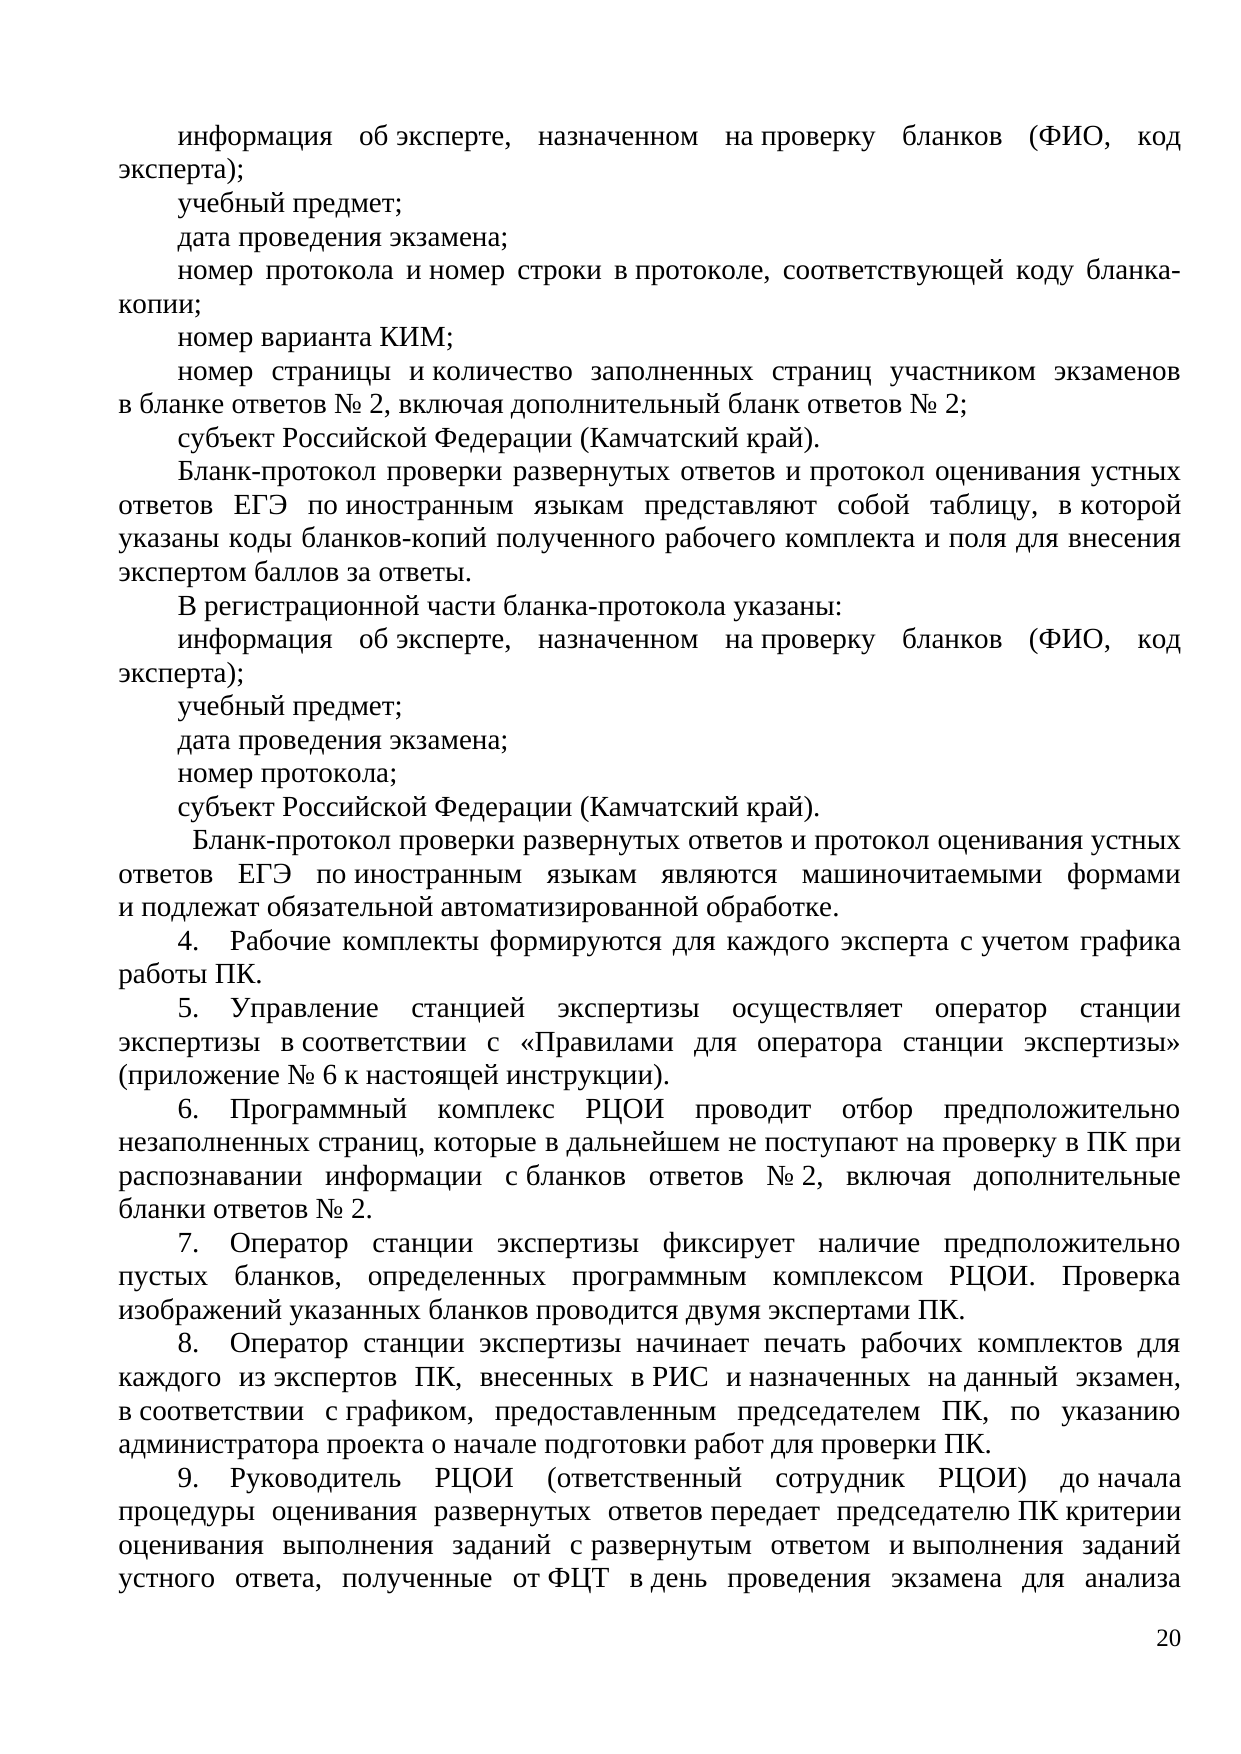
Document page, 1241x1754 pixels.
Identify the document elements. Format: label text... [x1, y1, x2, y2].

text информация об эксперте, назначенном на проверку бланков (ФИО, код эксперта); [118, 621, 1181, 688]
text номер протокола; [118, 755, 1181, 789]
list Программный комплекс РЦОИ проводит отбор предположительно незаполненных страниц, которые в дальнейшем не поступают на проверку в ПК при распознавании информации с бланков ответов № 2, включая дополнительные бланки ответов № 2. [118, 1091, 1181, 1225]
text субъект Российской Федерации (Камчатский край). [118, 789, 1181, 822]
text Бланк-протокол проверки развернутых ответов и протокол оценивания устных ответов ЕГЭ по иностранным языкам представляют собой таблицу, в которой указаны коды бланков-копий полученного рабочего комплекта и поля для внесения экспертом баллов за ответы. [118, 453, 1181, 588]
text номер страницы и количество заполненных страниц участником экзаменов в бланке ответов № 2, включая дополнительный бланк ответов № 2; [118, 353, 1181, 420]
text субъект Российской Федерации (Камчатский край). [118, 420, 1181, 453]
text дата проведения экзамена; [118, 722, 1181, 755]
text номер протокола и номер строки в протоколе, соответствующей коду бланка-копии; [118, 252, 1181, 319]
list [118, 1460, 1181, 1594]
list Рабочие комплекты формируются для каждого эксперта с учетом графика работы ПК. [118, 923, 1181, 990]
text учебный предмет; [118, 185, 1181, 219]
text номер варианта КИМ; [118, 319, 1181, 353]
text В регистрационной части бланка-протокола указаны: [118, 588, 1181, 621]
text Бланк-протокол проверки развернутых ответов и протокол оценивания устных ответов ЕГЭ по иностранным языкам являются машиночитаемыми формами и подлежат обязательной автоматизированной обработке. [118, 822, 1181, 923]
list Оператор станции экспертизы начинает печать рабочих комплектов для каждого из экспертов ПК, внесенных в РИС и назначенных на данный экзамен, в соответствии с графиком, предоставленным председателем ПК, по указанию администратора проекта о начале подготовки работ для проверки ПК. [118, 1326, 1181, 1460]
list Управление станцией экспертизы осуществляет оператор станции экспертизы в соответствии с «Правилами для оператора станции экспертизы» (приложение № 6 к настоящей инструкции). [118, 990, 1181, 1091]
text дата проведения экзамена; [118, 219, 1181, 252]
text учебный предмет; [118, 688, 1181, 722]
text информация об эксперте, назначенном на проверку бланков (ФИО, код эксперта); [118, 118, 1181, 185]
list Оператор станции экспертизы фиксирует наличие предположительно пустых бланков, определенных программным комплексом РЦОИ. Проверка изображений указанных бланков проводится двумя экспертами ПК. [118, 1225, 1181, 1326]
